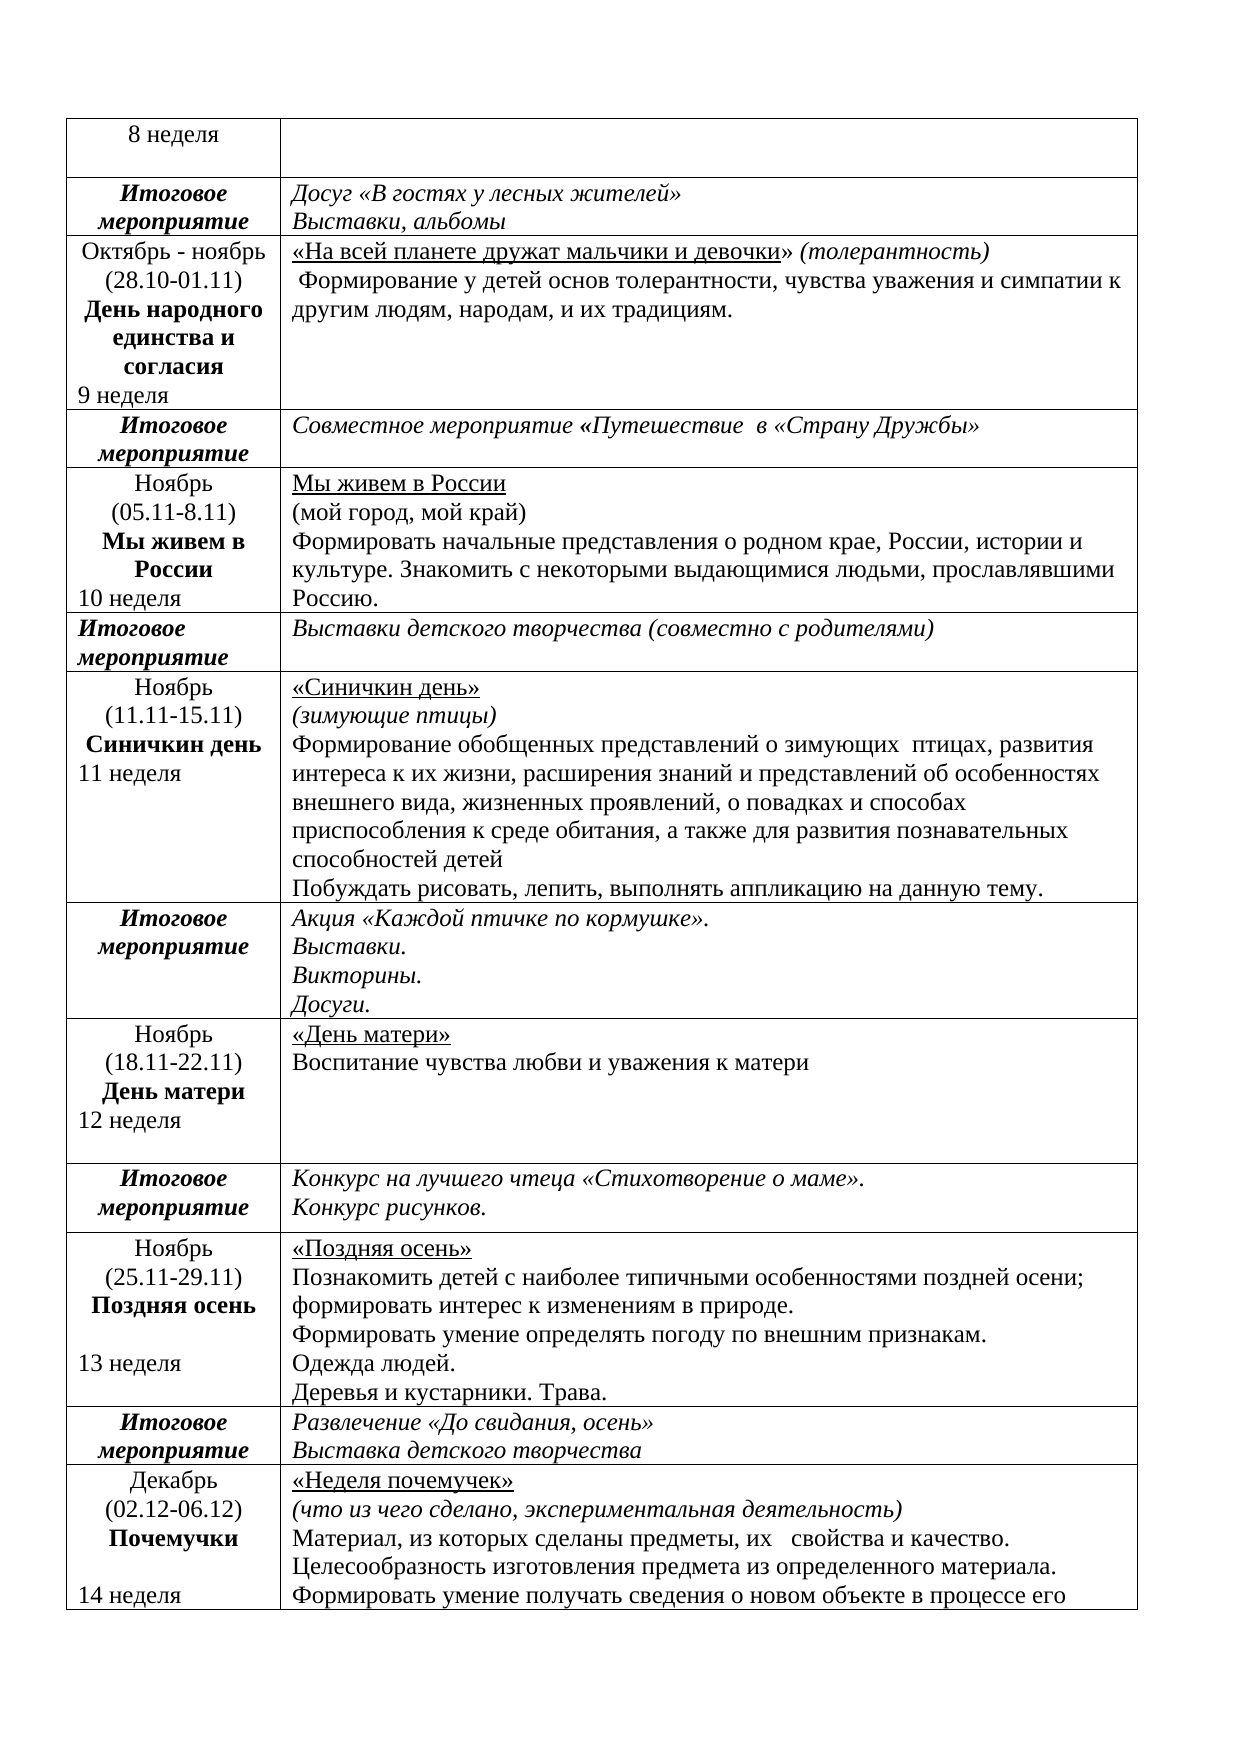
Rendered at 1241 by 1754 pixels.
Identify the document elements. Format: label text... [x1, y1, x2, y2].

table_cell Итоговое мероприятие [67, 178, 280, 235]
table_cell Итоговое мероприятие [67, 410, 280, 467]
table_cell «День матери» Воспитание чувства любви и уважения к матери [281, 1019, 1137, 1162]
table_cell Акция «Каждой птичке по кормушке». Выставки. Викторины. Досуги. [281, 903, 1137, 1018]
table_cell Выставки детского творчества (совместно с родителями) [281, 613, 1137, 671]
table_cell Итоговое мероприятие [67, 1164, 280, 1232]
table_cell Развлечение «До свидания, осень» Выставка детского творчества [281, 1407, 1137, 1464]
table_cell Совместное мероприятие «Путешествие в «Страну Дружбы» [281, 410, 1137, 467]
table_cell «Поздняя осень» Познакомить детей с наиболее типичными особенностями поздней осени; формировать интерес к изменениям в природе. Формировать умение определять погоду по внешним признакам. Одежда людей. Деревья и кустарники. Трава. [281, 1233, 1137, 1406]
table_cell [67, 119, 280, 177]
table_cell Октябрь - ноябрь (28.10-01.11) День народного единства и согласия 9 неделя [67, 236, 280, 409]
table_cell Итоговое мероприятие [67, 1407, 280, 1464]
table_cell Итоговое мероприятие [67, 903, 280, 1018]
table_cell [281, 119, 1137, 177]
table_cell Конкурс на лучшего чтеца «Стихотворение о маме». Конкурс рисунков. [281, 1164, 1137, 1232]
table_cell Ноябрь (18.11-22.11) День матери 12 неделя [67, 1019, 280, 1162]
table_cell «На всей планете дружат мальчики и девочки» (толерантность) Формирование у детей основ толерантности, чувства уважения и симпатии к другим людям, народам, и их традициям. [281, 236, 1137, 409]
table_cell Досуг «В гостях у лесных жителей» Выставки, альбомы [281, 178, 1137, 235]
table_cell Итоговое мероприятие [67, 613, 280, 671]
table_cell Ноябрь (11.11-15.11) Синичкин день 11 неделя [67, 672, 280, 902]
table_cell Ноябрь (25.11-29.11) Поздняя осень 13 неделя [67, 1233, 280, 1406]
table_cell «Синичкин день» (зимующие птицы) Формирование обобщенных представлений о зимующих птицах, развития интереса к их жизни, расширения знаний и представлений об особенностях внешнего вида, жизненных проявлений, о повадках и способах приспособления к среде обитания, а также для развития познавательных способностей детей Побуждать рисовать, лепить, выполнять аппликацию на данную тему. [281, 672, 1137, 902]
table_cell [67, 1465, 280, 1609]
table_cell Ноябрь (05.11-8.11) Мы живем в России 10 неделя [67, 468, 280, 612]
table_cell Мы живем в России (мой город, мой край) Формировать начальные представления о родном крае, России, истории и культуре. Знакомить с некоторыми выдающимися людьми, прославлявшими Россию. [281, 468, 1137, 612]
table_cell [281, 1465, 1137, 1609]
